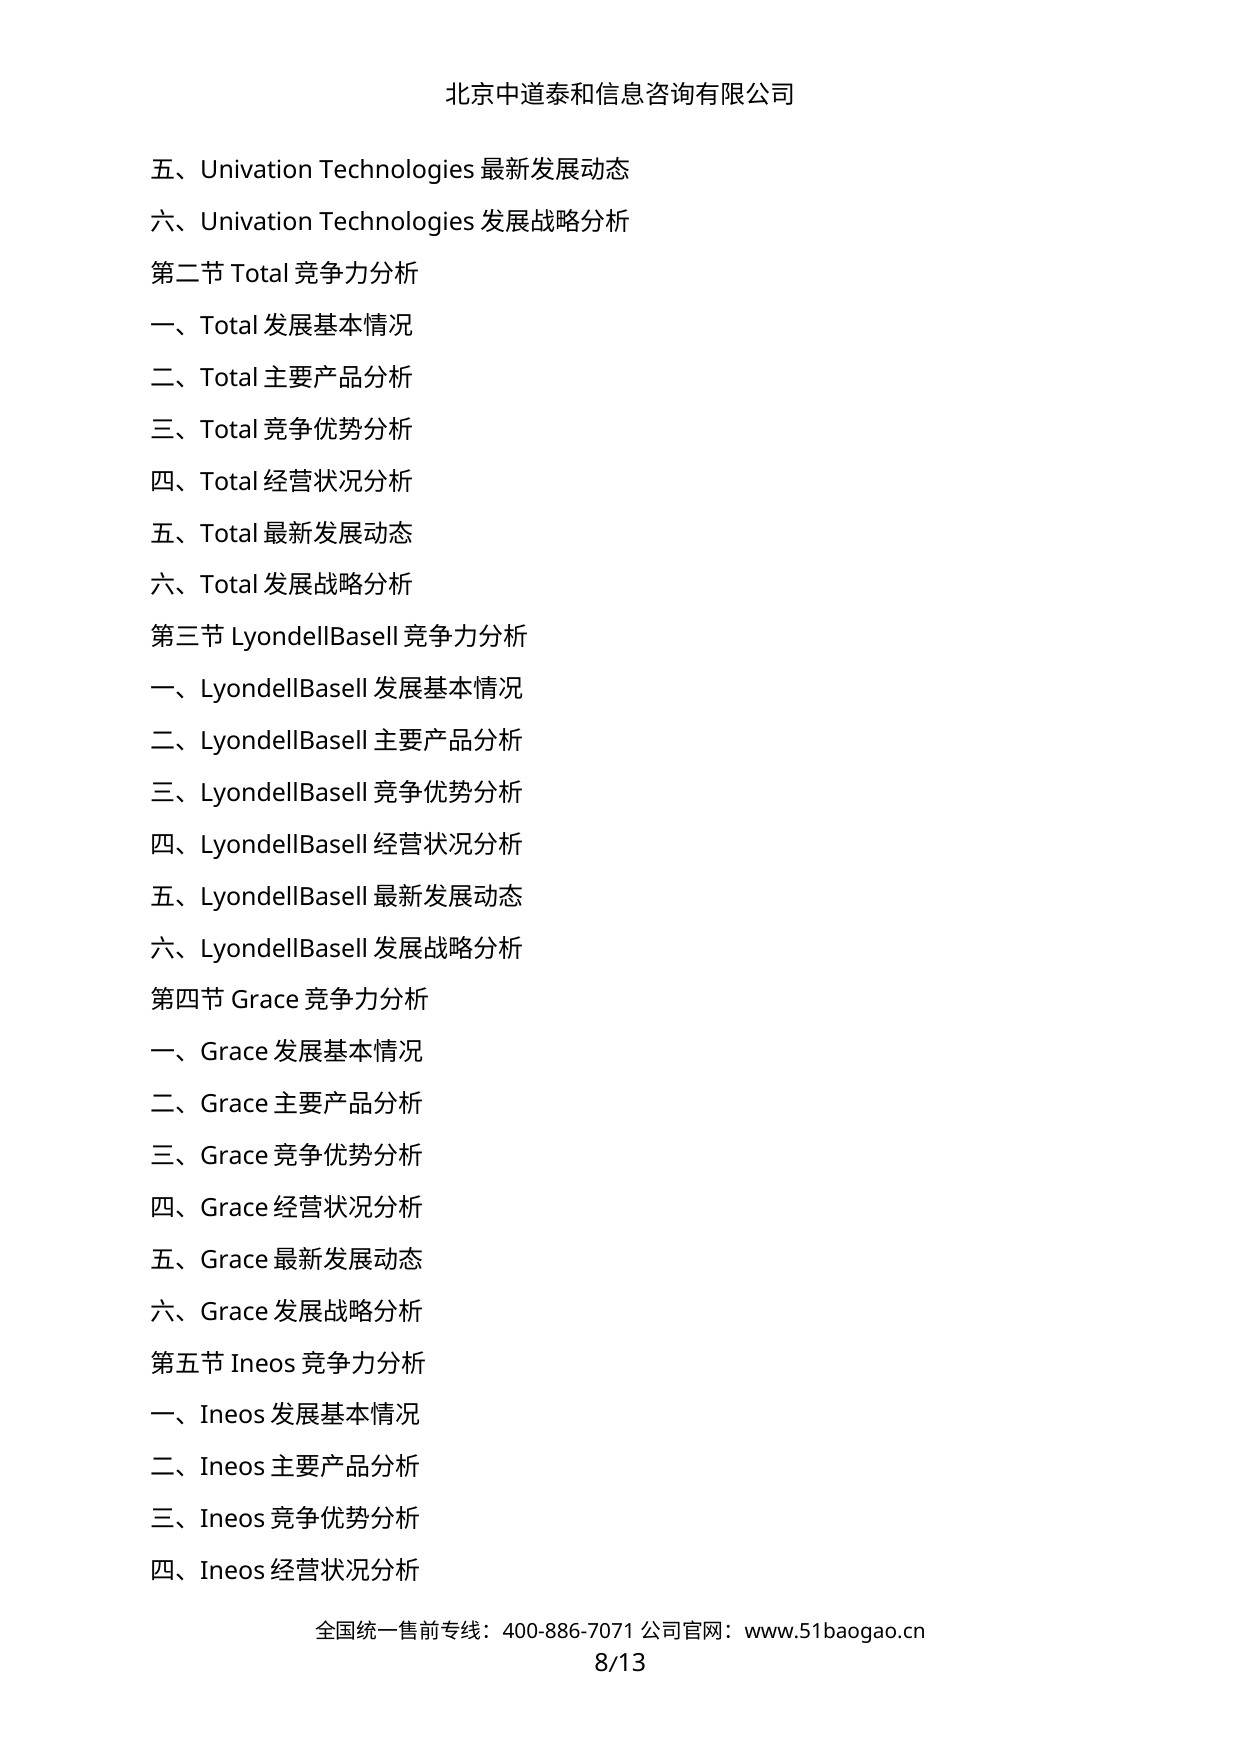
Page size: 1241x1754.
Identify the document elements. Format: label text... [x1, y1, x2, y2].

text 一、Total发展基本情况 [150, 306, 1090, 342]
text 三、Grace竞争优势分析 [150, 1136, 1090, 1172]
text 二、Grace主要产品分析 [150, 1084, 1090, 1120]
text 一、LyondellBasell发展基本情况 [150, 669, 1090, 705]
text 一、Grace发展基本情况 [150, 1032, 1090, 1068]
text 第二节 Total竞争力分析 [150, 254, 1090, 290]
text 二、LyondellBasell主要产品分析 [150, 721, 1090, 757]
text 三、LyondellBasell竞争优势分析 [150, 772, 1090, 809]
text 六、Total发展战略分析 [150, 565, 1090, 601]
text 五、Univation Technologies最新发展动态 [150, 150, 1090, 186]
text 三、Total竞争优势分析 [150, 409, 1090, 446]
text 五、LyondellBasell最新发展动态 [150, 876, 1090, 912]
text 六、Grace发展战略分析 [150, 1291, 1090, 1327]
text 一、Ineos发展基本情况 [150, 1395, 1090, 1431]
text 六、Univation Technologies发展战略分析 [150, 202, 1090, 238]
text 五、Grace最新发展动态 [150, 1239, 1090, 1276]
text 六、LyondellBasell发展战略分析 [150, 928, 1090, 964]
text 第三节 LyondellBasell竞争力分析 [150, 617, 1090, 653]
text 五、Total最新发展动态 [150, 513, 1090, 549]
text 第四节 Grace竞争力分析 [150, 980, 1090, 1016]
text 四、Ineos经营状况分析 [150, 1551, 1090, 1587]
text 四、Total经营状况分析 [150, 461, 1090, 497]
text 四、Grace经营状况分析 [150, 1187, 1090, 1224]
text 第五节 Ineos竞争力分析 [150, 1343, 1090, 1379]
text 二、Total主要产品分析 [150, 357, 1090, 394]
text 三、Ineos竞争优势分析 [150, 1499, 1090, 1535]
text 四、LyondellBasell经营状况分析 [150, 824, 1090, 861]
text 二、Ineos主要产品分析 [150, 1447, 1090, 1483]
